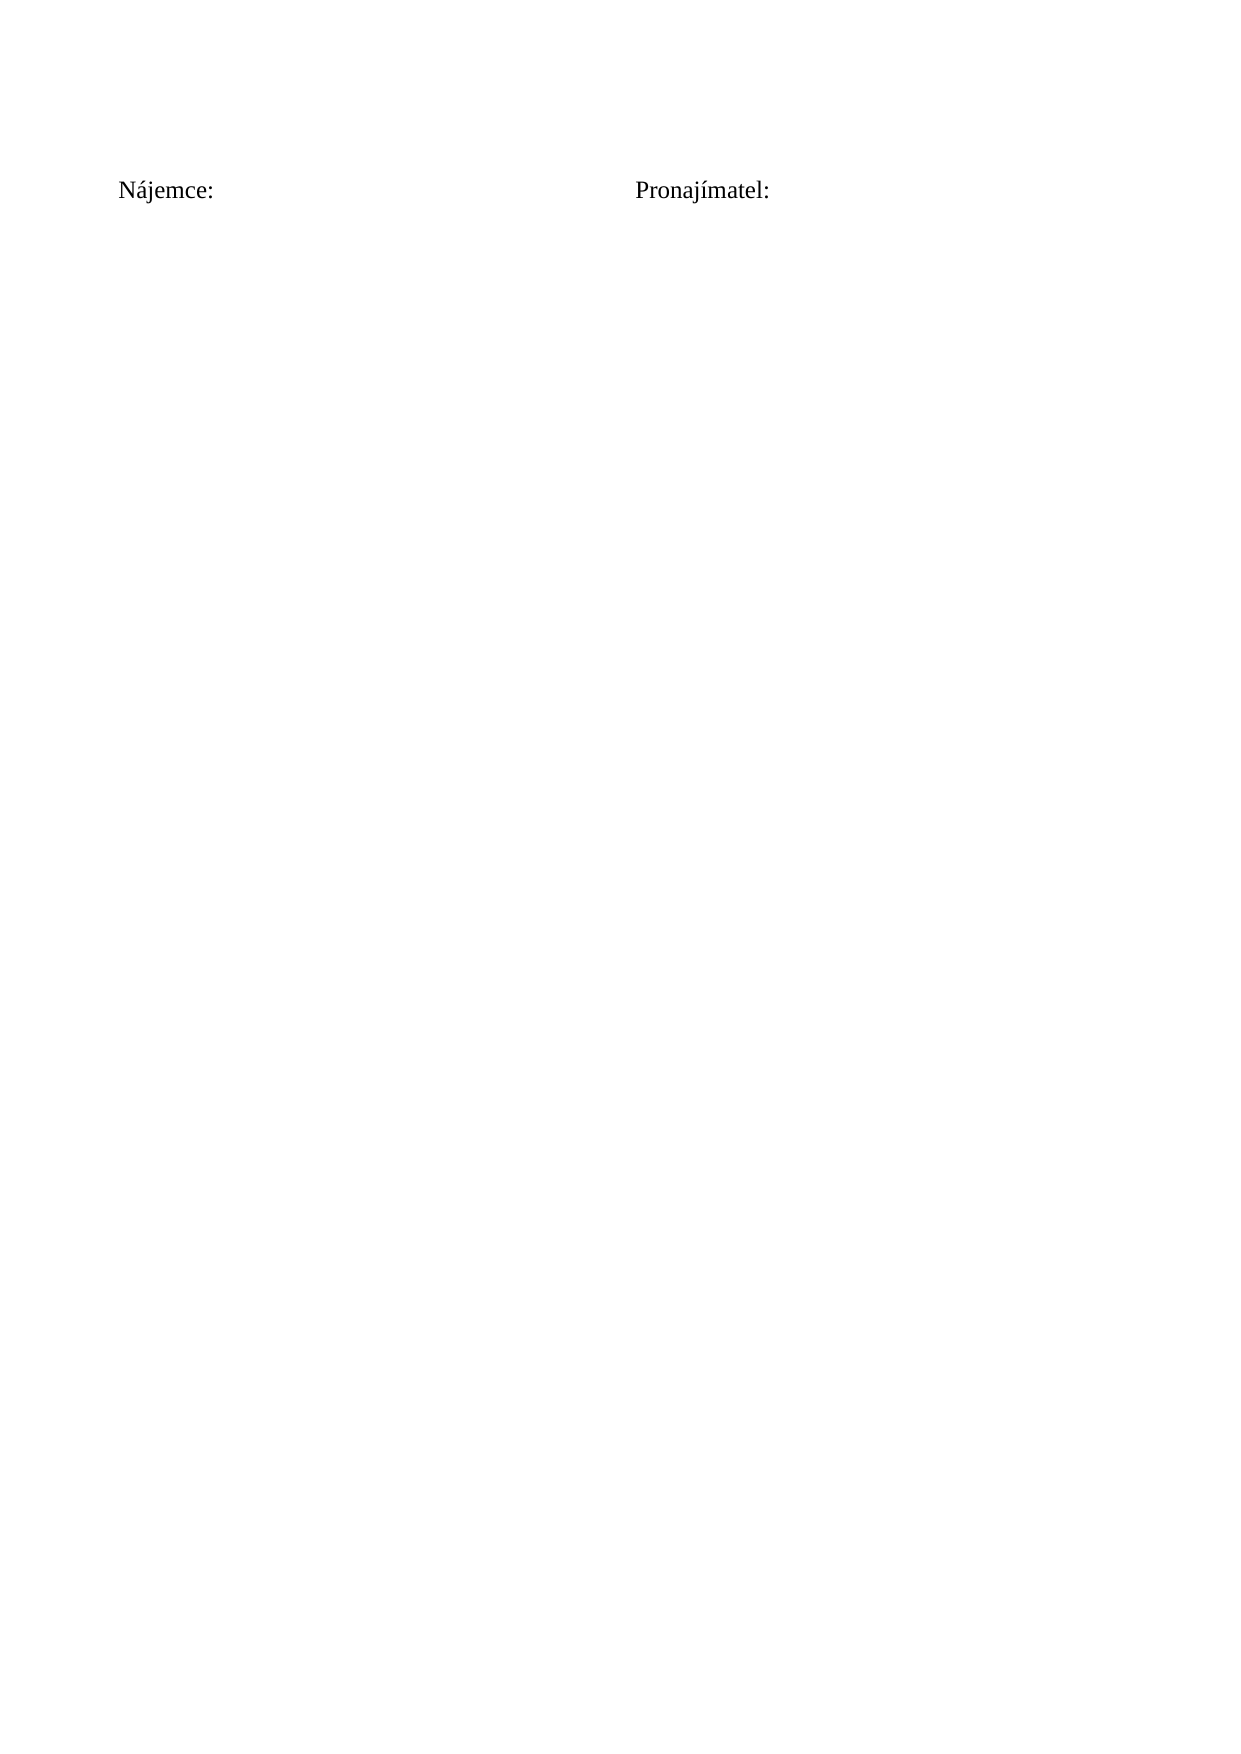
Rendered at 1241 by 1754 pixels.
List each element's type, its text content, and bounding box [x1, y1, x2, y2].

text Nájemce: Pronajímatel: [118, 176, 1122, 204]
